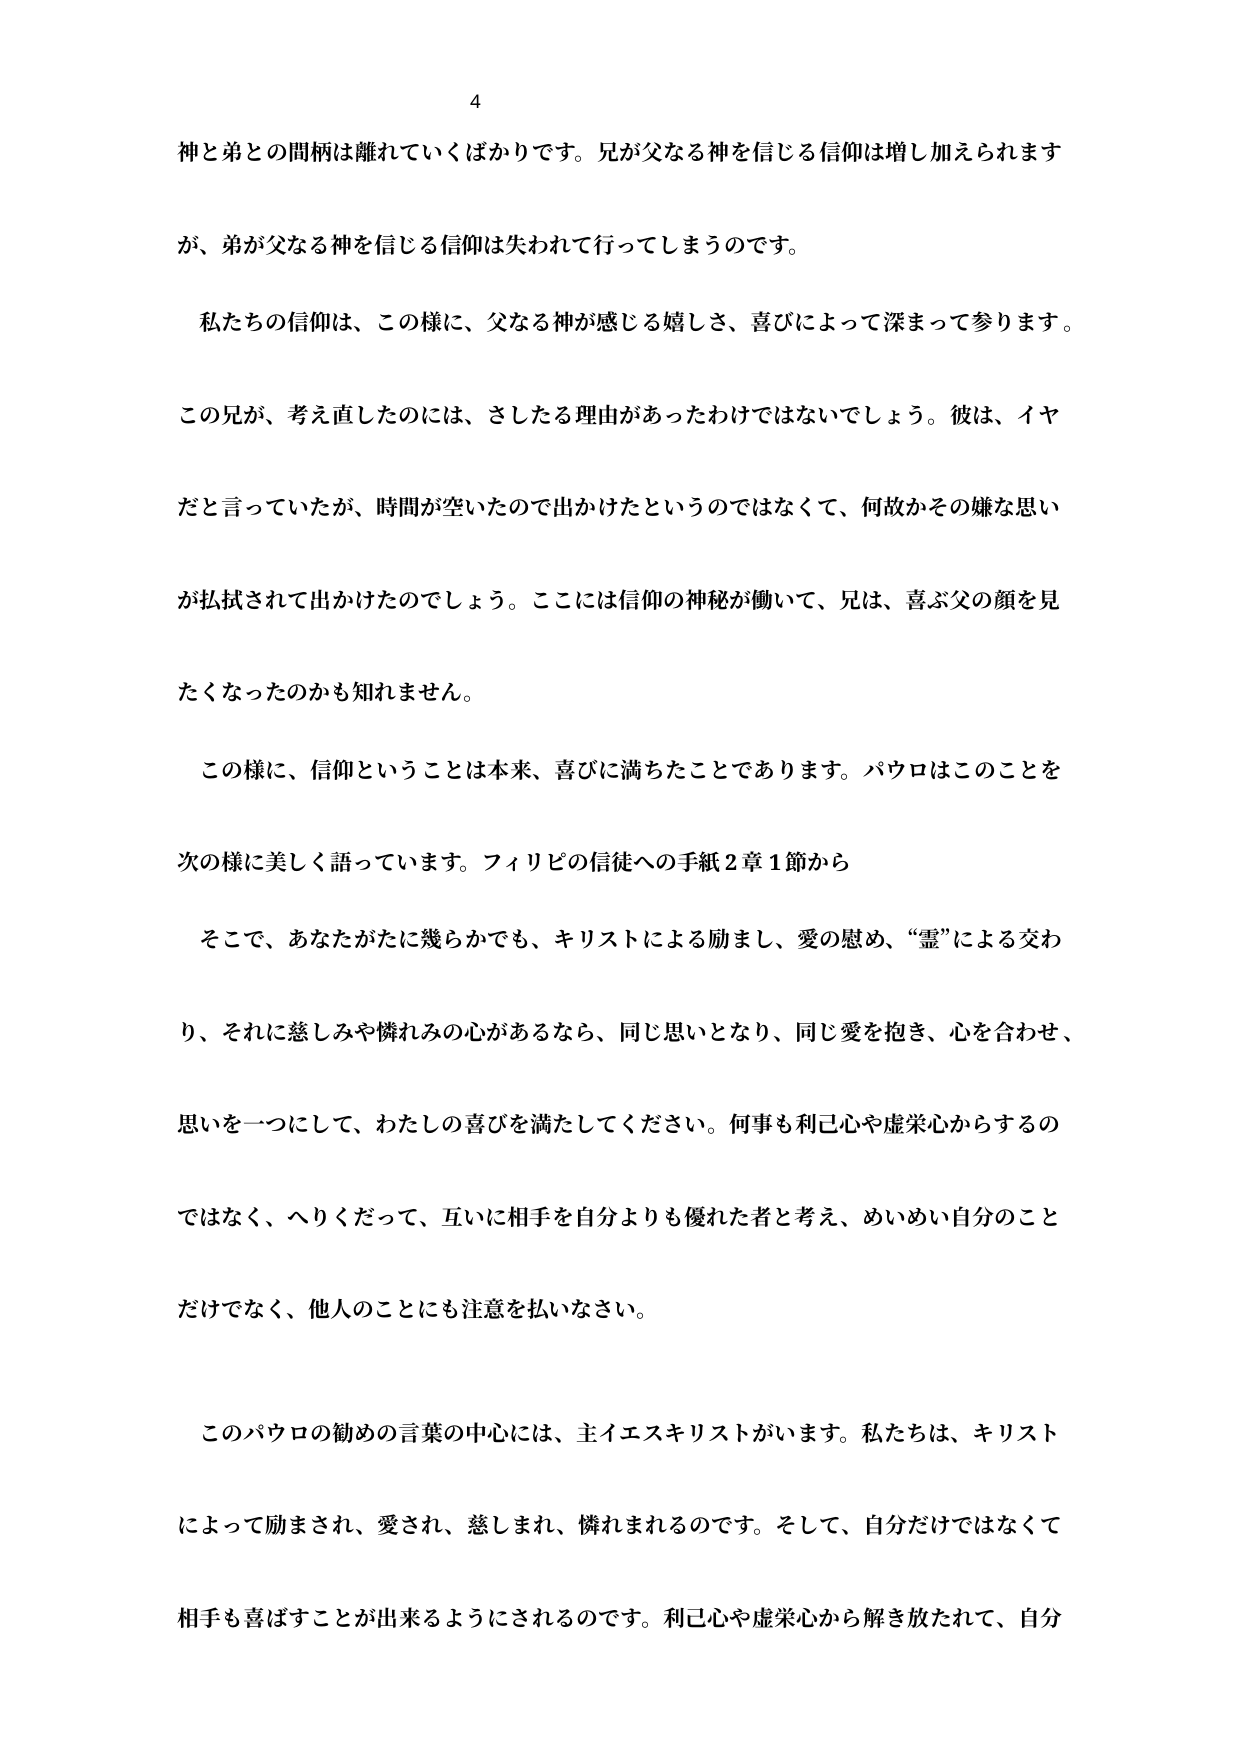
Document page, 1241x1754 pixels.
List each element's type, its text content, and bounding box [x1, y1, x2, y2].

text そこで、あなたがたに幾らかでも、キリストによる励まし、愛の慰め、“霊”による交わり、それに慈しみや憐れみの心があるなら、同じ思いとなり、同じ愛を抱き、心を合わせ、思いを一つにして、わたしの喜びを満たしてください。何事も利己心や虚栄心からするのではなく、へりくだって、互いに相手を自分よりも優れた者と考え、めいめい自分のことだけでなく、他人のことにも注意を払いなさい。 [177, 908, 1063, 1339]
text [177, 1401, 1063, 1647]
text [177, 120, 1063, 274]
text 私たちの信仰は、この様に、父なる神が感じる嬉しさ、喜びによって深まって参ります。この兄が、考え直したのには、さしたる理由があったわけではないでしょう。彼は、イヤだと言っていたが、時間が空いたので出かけたというのではなくて、何故かその嫌な思いが払拭されて出かけたのでしょう。ここには信仰の神秘が働いて、兄は、喜ぶ父の顔を見たくなったのかも知れません。 [177, 290, 1063, 722]
text この様に、信仰ということは本来、喜びに満ちたことであります。パウロはこのことを次の様に美しく語っています。フィリピの信徒への手紙2章 1節から [177, 738, 1063, 892]
